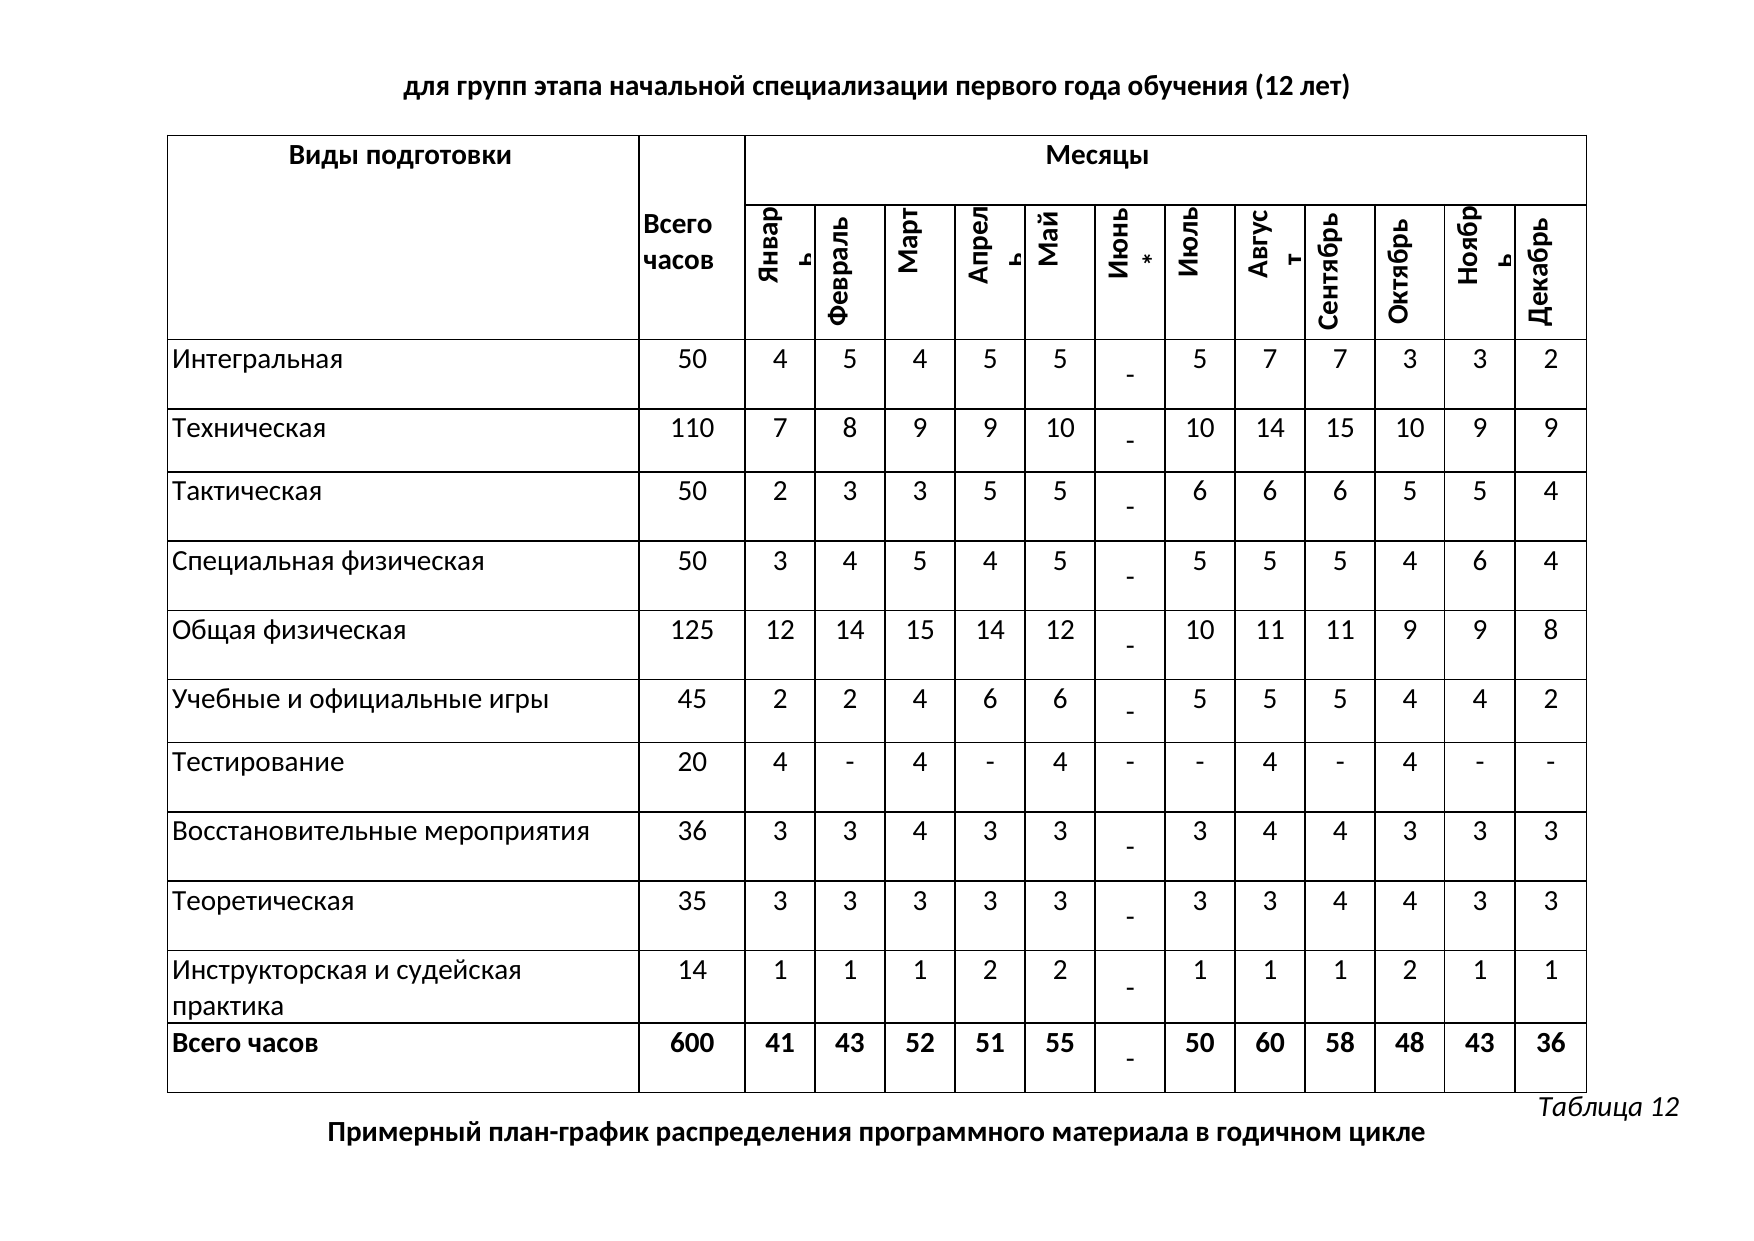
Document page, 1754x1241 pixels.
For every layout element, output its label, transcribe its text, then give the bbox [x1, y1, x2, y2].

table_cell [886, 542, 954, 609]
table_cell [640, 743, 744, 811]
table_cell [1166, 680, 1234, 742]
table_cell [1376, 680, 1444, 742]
text Примерный план-график распределения программного материала в годичном цикле [75, 1121, 1679, 1147]
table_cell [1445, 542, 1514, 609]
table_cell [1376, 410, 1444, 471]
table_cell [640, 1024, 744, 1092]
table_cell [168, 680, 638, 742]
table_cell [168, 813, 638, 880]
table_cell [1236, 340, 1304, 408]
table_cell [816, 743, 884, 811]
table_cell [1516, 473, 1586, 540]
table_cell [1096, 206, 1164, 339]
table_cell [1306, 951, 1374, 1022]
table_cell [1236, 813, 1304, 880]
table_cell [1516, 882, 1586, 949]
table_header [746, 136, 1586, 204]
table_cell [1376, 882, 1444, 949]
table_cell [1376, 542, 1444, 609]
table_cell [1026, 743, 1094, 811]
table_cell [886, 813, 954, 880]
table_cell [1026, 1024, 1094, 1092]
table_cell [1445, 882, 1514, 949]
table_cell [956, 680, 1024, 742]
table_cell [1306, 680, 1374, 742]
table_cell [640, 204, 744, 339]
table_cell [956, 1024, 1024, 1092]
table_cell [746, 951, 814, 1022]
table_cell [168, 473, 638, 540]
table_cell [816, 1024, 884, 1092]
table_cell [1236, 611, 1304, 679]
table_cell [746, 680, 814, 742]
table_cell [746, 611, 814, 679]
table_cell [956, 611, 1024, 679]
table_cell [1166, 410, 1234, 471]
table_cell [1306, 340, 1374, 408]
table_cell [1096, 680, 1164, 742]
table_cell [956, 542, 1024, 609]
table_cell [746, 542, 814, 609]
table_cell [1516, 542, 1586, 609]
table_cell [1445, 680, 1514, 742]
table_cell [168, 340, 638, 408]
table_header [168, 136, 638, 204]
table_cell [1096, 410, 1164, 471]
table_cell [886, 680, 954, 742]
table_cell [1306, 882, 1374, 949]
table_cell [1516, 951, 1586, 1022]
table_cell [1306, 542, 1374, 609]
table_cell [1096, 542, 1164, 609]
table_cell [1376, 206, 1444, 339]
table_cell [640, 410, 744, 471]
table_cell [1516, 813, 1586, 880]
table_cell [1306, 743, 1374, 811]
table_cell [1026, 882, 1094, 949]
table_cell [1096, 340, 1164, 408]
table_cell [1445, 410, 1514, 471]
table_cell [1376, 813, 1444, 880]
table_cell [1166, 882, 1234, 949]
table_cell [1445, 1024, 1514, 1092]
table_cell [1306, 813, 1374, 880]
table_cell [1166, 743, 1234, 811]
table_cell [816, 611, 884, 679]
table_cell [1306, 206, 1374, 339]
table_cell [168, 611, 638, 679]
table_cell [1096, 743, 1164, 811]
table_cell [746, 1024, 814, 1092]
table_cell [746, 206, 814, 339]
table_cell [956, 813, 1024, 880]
text Таблица 12 [75, 1096, 1679, 1121]
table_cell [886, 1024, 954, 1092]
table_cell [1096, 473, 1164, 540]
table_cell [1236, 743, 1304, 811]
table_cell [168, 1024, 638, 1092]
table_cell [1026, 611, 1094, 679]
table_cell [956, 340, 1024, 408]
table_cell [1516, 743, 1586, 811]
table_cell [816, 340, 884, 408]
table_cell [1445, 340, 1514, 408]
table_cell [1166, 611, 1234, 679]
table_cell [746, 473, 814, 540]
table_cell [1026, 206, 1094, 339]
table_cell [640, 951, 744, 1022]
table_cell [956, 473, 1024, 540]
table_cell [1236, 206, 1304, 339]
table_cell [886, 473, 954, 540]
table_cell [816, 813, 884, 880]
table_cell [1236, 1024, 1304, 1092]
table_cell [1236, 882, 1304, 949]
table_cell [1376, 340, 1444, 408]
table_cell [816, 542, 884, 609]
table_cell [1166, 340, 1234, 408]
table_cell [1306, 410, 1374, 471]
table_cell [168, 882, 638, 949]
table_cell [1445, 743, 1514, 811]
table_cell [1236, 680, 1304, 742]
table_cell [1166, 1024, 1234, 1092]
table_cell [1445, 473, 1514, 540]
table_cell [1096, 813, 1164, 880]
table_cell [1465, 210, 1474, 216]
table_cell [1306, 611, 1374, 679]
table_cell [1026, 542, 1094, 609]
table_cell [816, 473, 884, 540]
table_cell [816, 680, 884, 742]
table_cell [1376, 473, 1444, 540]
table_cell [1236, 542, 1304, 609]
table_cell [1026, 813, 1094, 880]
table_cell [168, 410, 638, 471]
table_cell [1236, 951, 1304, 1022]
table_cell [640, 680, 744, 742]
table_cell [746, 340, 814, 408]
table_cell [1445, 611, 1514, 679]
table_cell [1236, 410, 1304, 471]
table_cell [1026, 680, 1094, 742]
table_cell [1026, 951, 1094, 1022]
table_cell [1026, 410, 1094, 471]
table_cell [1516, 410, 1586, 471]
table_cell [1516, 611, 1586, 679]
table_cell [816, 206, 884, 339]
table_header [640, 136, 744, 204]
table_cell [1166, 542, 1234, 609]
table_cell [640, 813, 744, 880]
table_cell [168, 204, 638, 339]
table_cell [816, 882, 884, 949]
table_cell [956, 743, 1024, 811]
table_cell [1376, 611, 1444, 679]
text для групп этапа начальной специализации первого года обучения (12 лет) [75, 75, 1679, 101]
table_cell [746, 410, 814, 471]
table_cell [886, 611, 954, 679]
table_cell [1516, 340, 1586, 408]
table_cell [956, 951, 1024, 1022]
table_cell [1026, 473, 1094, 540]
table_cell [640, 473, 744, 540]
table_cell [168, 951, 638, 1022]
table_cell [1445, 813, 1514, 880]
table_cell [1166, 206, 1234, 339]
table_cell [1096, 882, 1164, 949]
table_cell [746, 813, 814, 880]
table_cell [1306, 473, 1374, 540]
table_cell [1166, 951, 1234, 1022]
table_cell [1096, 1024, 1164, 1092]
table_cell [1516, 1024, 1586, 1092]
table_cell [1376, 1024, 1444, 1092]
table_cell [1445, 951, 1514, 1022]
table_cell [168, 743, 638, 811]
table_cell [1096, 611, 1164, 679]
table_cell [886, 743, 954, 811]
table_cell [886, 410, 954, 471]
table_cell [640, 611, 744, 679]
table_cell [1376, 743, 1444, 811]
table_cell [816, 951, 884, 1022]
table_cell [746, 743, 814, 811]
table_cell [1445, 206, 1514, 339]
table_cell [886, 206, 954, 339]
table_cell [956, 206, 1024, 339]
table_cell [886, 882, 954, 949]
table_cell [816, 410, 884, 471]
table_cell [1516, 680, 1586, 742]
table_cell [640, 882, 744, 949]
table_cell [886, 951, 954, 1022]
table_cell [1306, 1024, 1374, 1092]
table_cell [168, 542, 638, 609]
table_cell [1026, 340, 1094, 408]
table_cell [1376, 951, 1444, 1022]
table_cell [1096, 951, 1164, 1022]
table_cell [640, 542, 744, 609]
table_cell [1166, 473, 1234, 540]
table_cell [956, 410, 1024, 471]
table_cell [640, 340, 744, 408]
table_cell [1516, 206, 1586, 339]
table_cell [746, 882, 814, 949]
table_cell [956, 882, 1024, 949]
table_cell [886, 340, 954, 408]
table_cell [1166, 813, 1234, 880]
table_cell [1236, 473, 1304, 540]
